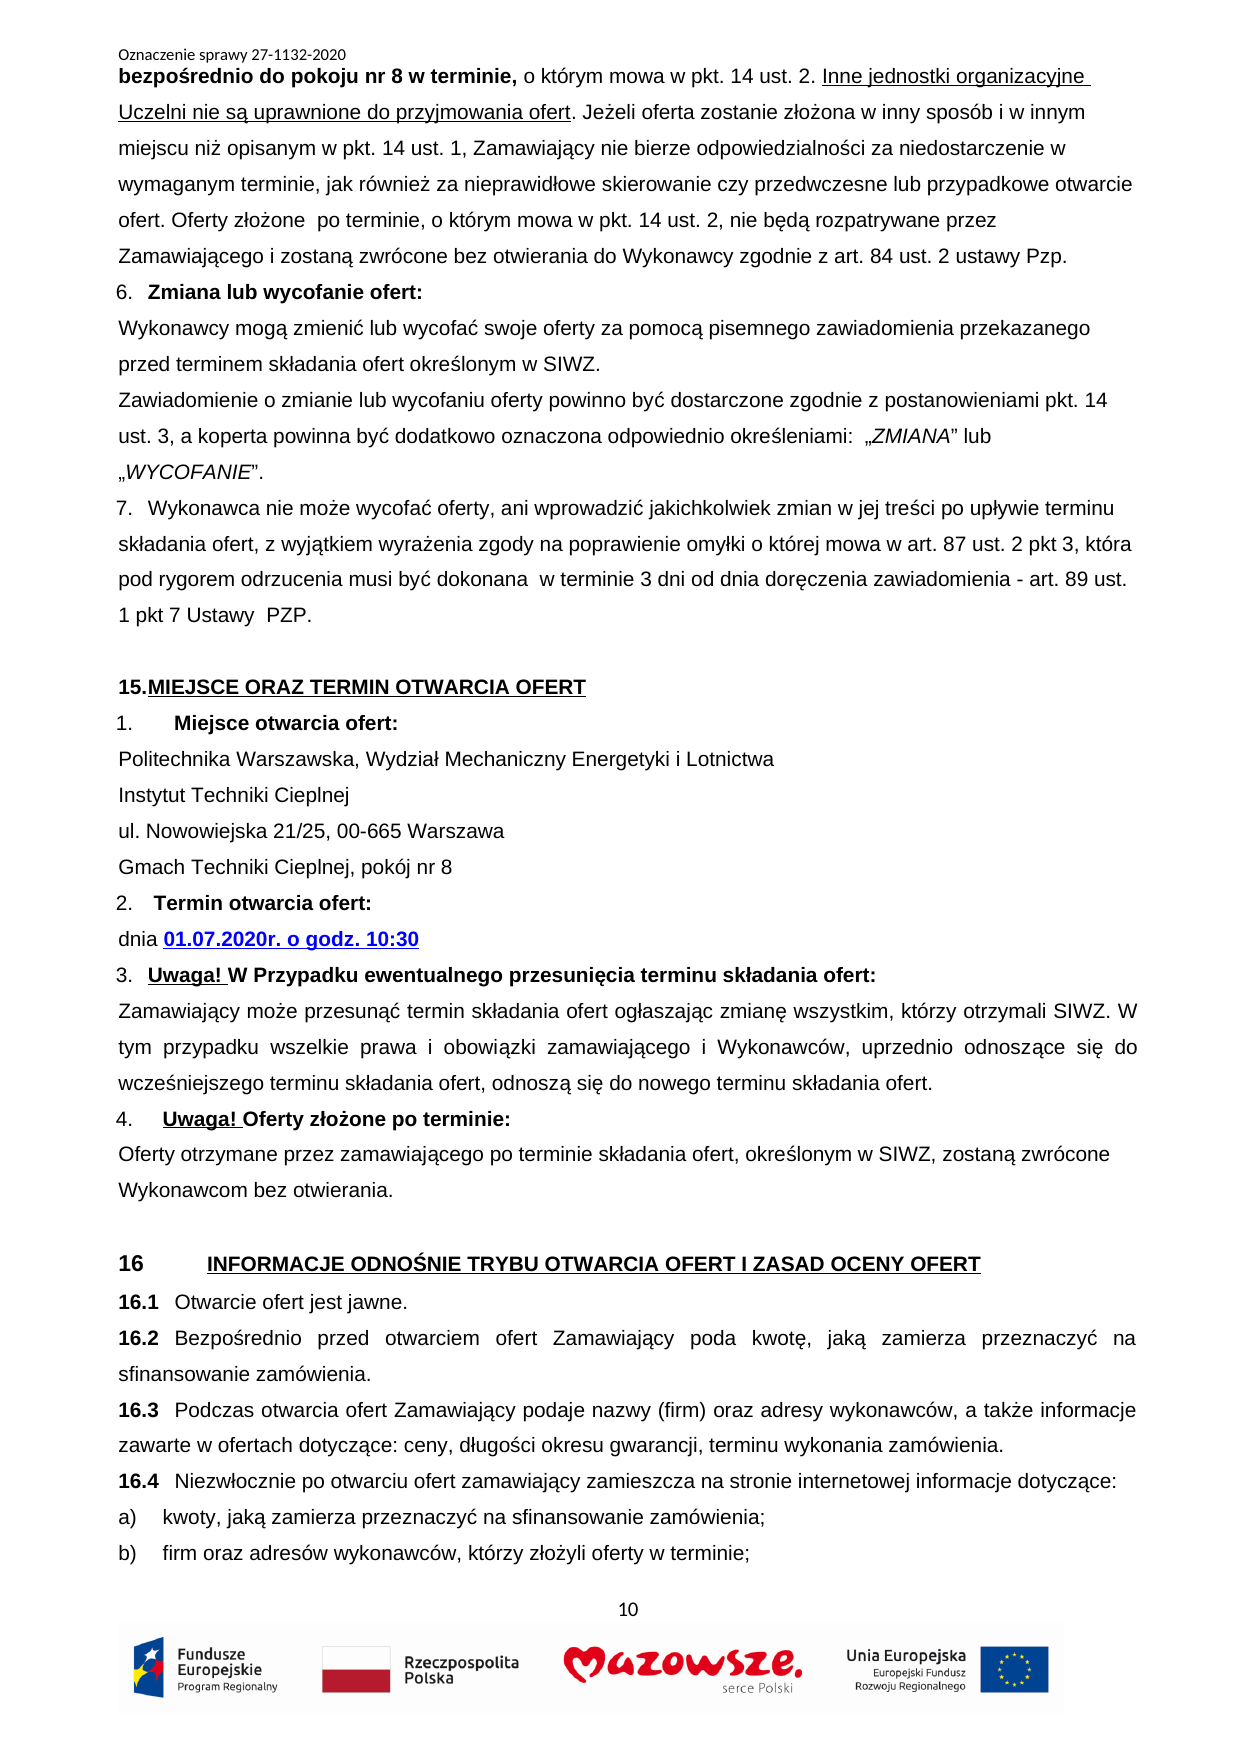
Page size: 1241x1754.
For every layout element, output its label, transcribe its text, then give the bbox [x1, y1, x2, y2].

text Oferty otrzymane przez zamawiającego po terminie składania ofert, określonym w SIWZ, zostaną zwrócone Wykonawcom bez otwierania. [118, 1142, 1138, 1202]
list Wykonawca nie może wycofać oferty, ani wprowadzić jakichkolwiek zmian w jej treści po upływie terminu składania ofert, z wyjątkiem wyrażenia zgody na poprawienie omyłki o której mowa w art. 87 ust. 2 pkt 3, która pod rygorem odrzucenia musi być dokonana w terminie 3 dni od dnia doręczenia zawiadomienia - art. 89 ust. 1 pkt 7 Ustawy PZP. [118, 495, 1138, 627]
list Otwarcie ofert jest jawne. [118, 1289, 1138, 1313]
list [118, 64, 1138, 268]
list kwoty, jaką zamierza przeznaczyć na sfinansowanie zamówienia; [118, 1505, 1138, 1529]
list Miejsce otwarcia ofert: [133, 711, 1138, 735]
text Zawiadomienie o zmianie lub wycofaniu oferty powinno być dostarczone zgodnie z postanowieniami pkt. 14 ust. 3, a koperta powinna być dodatkowo oznaczona odpowiednio określeniami: „ZMIANA” lub „WYCOFANIE”. [118, 388, 1138, 483]
text Politechnika Warszawska, Wydział Mechaniczny Energetyki i Lotnictwa [118, 747, 1138, 771]
list Podczas otwarcia ofert Zamawiający podaje nazwy (firm) oraz adresy wykonawców, a także informacje zawarte w ofertach dotyczące: ceny, długości okresu gwarancji, terminu wykonania zamówienia. [118, 1397, 1138, 1457]
list MIEJSCE ORAZ TERMIN OTWARCIA OFERT [118, 675, 1138, 699]
text ul. Nowowiejska 21/25, 00-665 Warszawa [118, 819, 1138, 843]
text Gmach Techniki Cieplnej, pokój nr 8 [118, 855, 1138, 879]
list Zmiana lub wycofanie ofert: [118, 280, 1138, 304]
list Uwaga! W Przypadku ewentualnego przesunięcia terminu składania ofert: [133, 963, 1138, 987]
list Bezpośrednio przed otwarciem ofert Zamawiający poda kwotę, jaką zamierza przeznaczyć na sfinansowanie zamówienia. [118, 1326, 1138, 1385]
list Termin otwarcia ofert: [133, 891, 1138, 915]
list Uwaga! Oferty złożone po terminie: [133, 1106, 1138, 1130]
text Zamawiający może przesunąć termin składania ofert ogłaszając zmianę wszystkim, którzy otrzymali SIWZ. W tym przypadku wszelkie prawa i obowiązki zamawiającego i Wykonawców, uprzednio odnoszące się do wcześniejszego terminu składania ofert, odnoszą się do nowego terminu składania ofert. [118, 998, 1138, 1094]
picture [118, 1622, 1064, 1713]
list INFORMACJE ODNOŚNIE TRYBU OTWARCIA OFERT I ZASAD OCENY OFERT [118, 1250, 1138, 1276]
text Instytut Techniki Cieplnej [118, 783, 1138, 807]
text Wykonawcy mogą zmienić lub wycofać swoje oferty za pomocą pisemnego zawiadomienia przekazanego przed terminem składania ofert określonym w SIWZ. [118, 316, 1138, 376]
text dnia 01.07.2020r. o godz. 10:30 [118, 927, 1138, 951]
list firm oraz adresów wykonawców, którzy złożyli oferty w terminie; [118, 1541, 1138, 1565]
list Niezwłocznie po otwarciu ofert zamawiający zamieszcza na stronie internetowej informacje dotyczące: [118, 1469, 1138, 1493]
